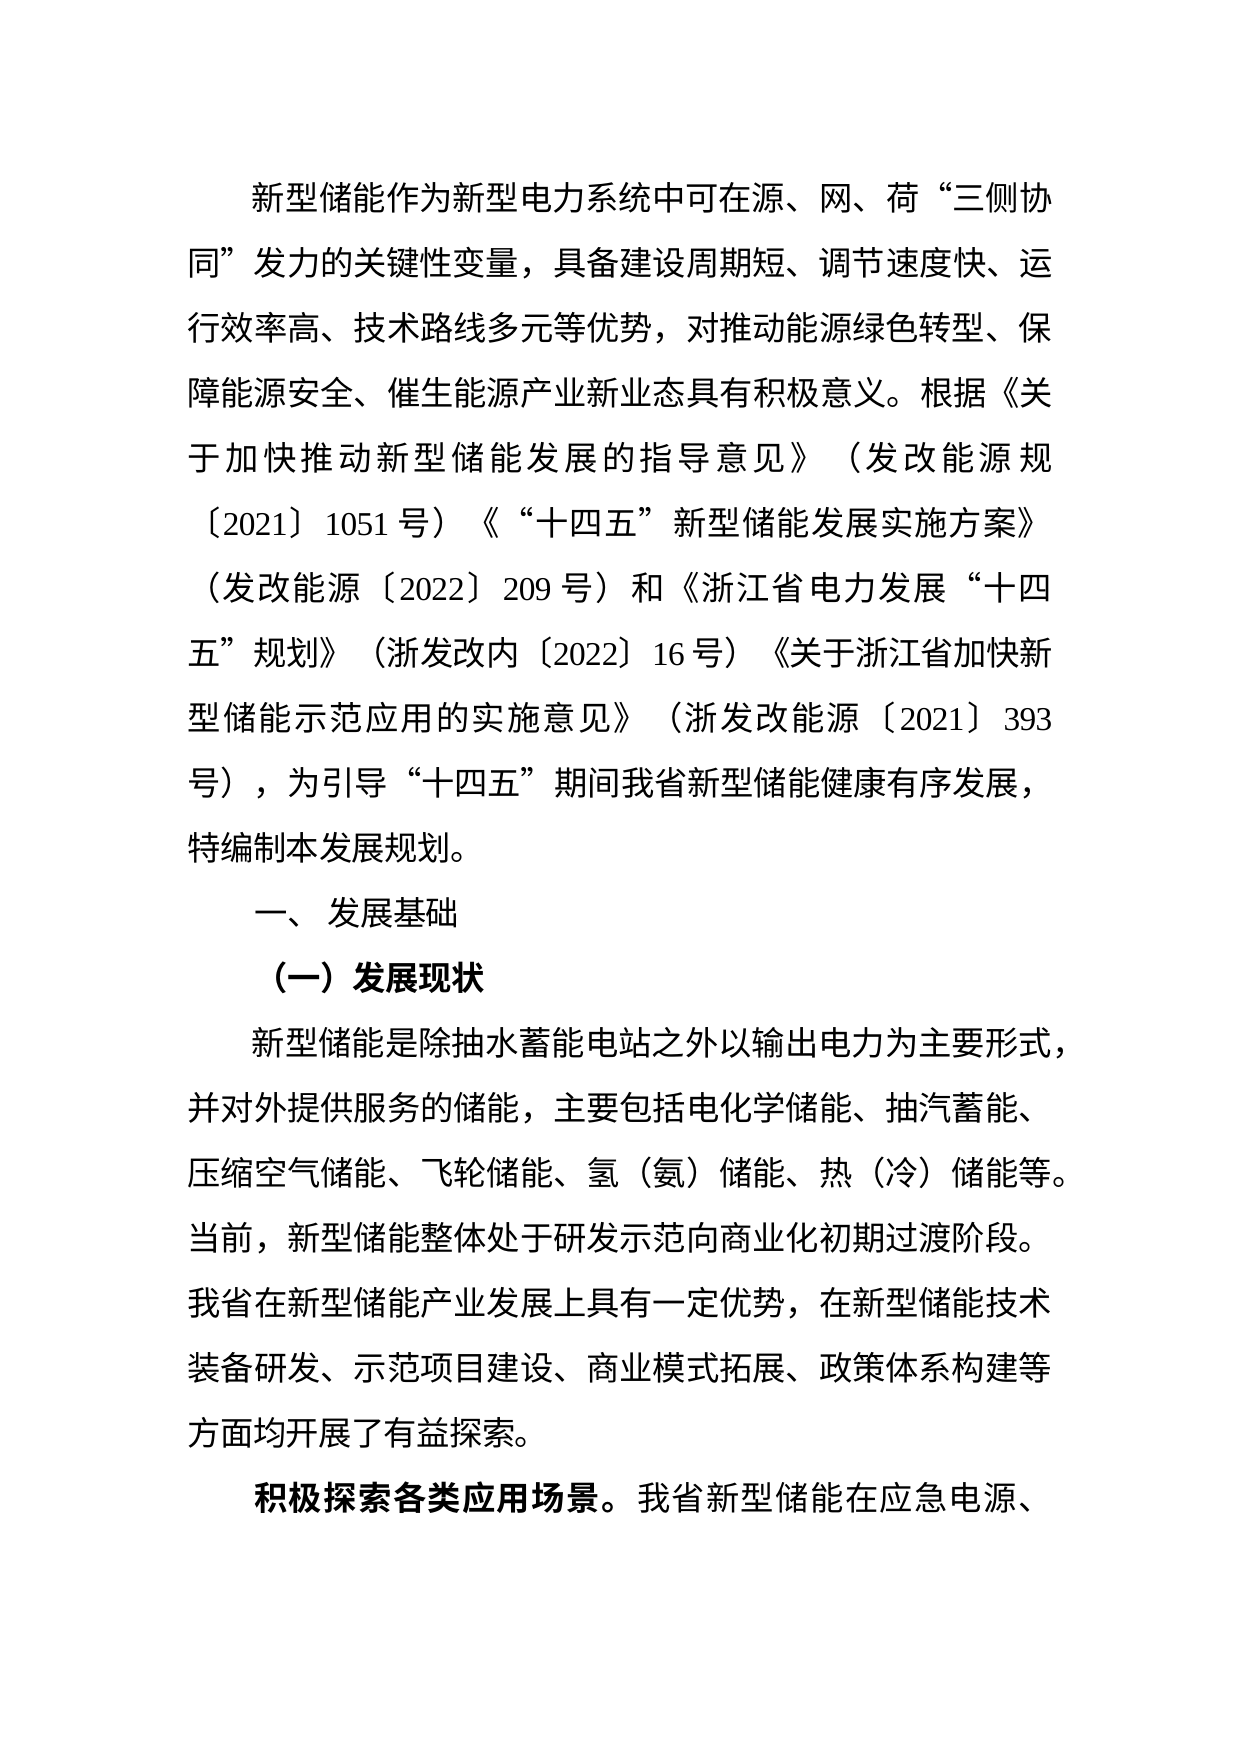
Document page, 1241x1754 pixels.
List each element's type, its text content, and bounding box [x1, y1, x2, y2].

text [187, 1463, 1053, 1528]
text 发展基础 [187, 878, 1053, 943]
text 新型储能作为新型电力系统中可在源、网、荷“三侧协同”发力的关键性变量，具备建设周期短、调节速度快、运行效率高、技术路线多元等优势，对推动能源绿色转型、保障能源安全、催生能源产业新业态具有积极意义。根据《关于加快推动新型储能发展的指导意见》（发改能源规〔2021〕1051号）《“十四五”新型储能发展实施方案》（发改能源〔2022〕209号）和《浙江省电力发展“十四五”规划》（浙发改内〔2022〕16号）《关于浙江省加快新型储能示范应用的实施意见》（浙发改能源〔2021〕393号），为引导“十四五”期间我省新型储能健康有序发展，特编制本发展规划。 [187, 163, 1053, 878]
text 新型储能是除抽水蓄能电站之外以输出电力为主要形式，并对外提供服务的储能，主要包括电化学储能、抽汽蓄能、压缩空气储能、飞轮储能、氢（氨）储能、热（冷）储能等。当前，新型储能整体处于研发示范向商业化初期过渡阶段。我省在新型储能产业发展上具有一定优势，在新型储能技术装备研发、示范项目建设、商业模式拓展、政策体系构建等方面均开展了有益探索。 [187, 1008, 1053, 1463]
list （一）发展现状 [187, 943, 1053, 1008]
